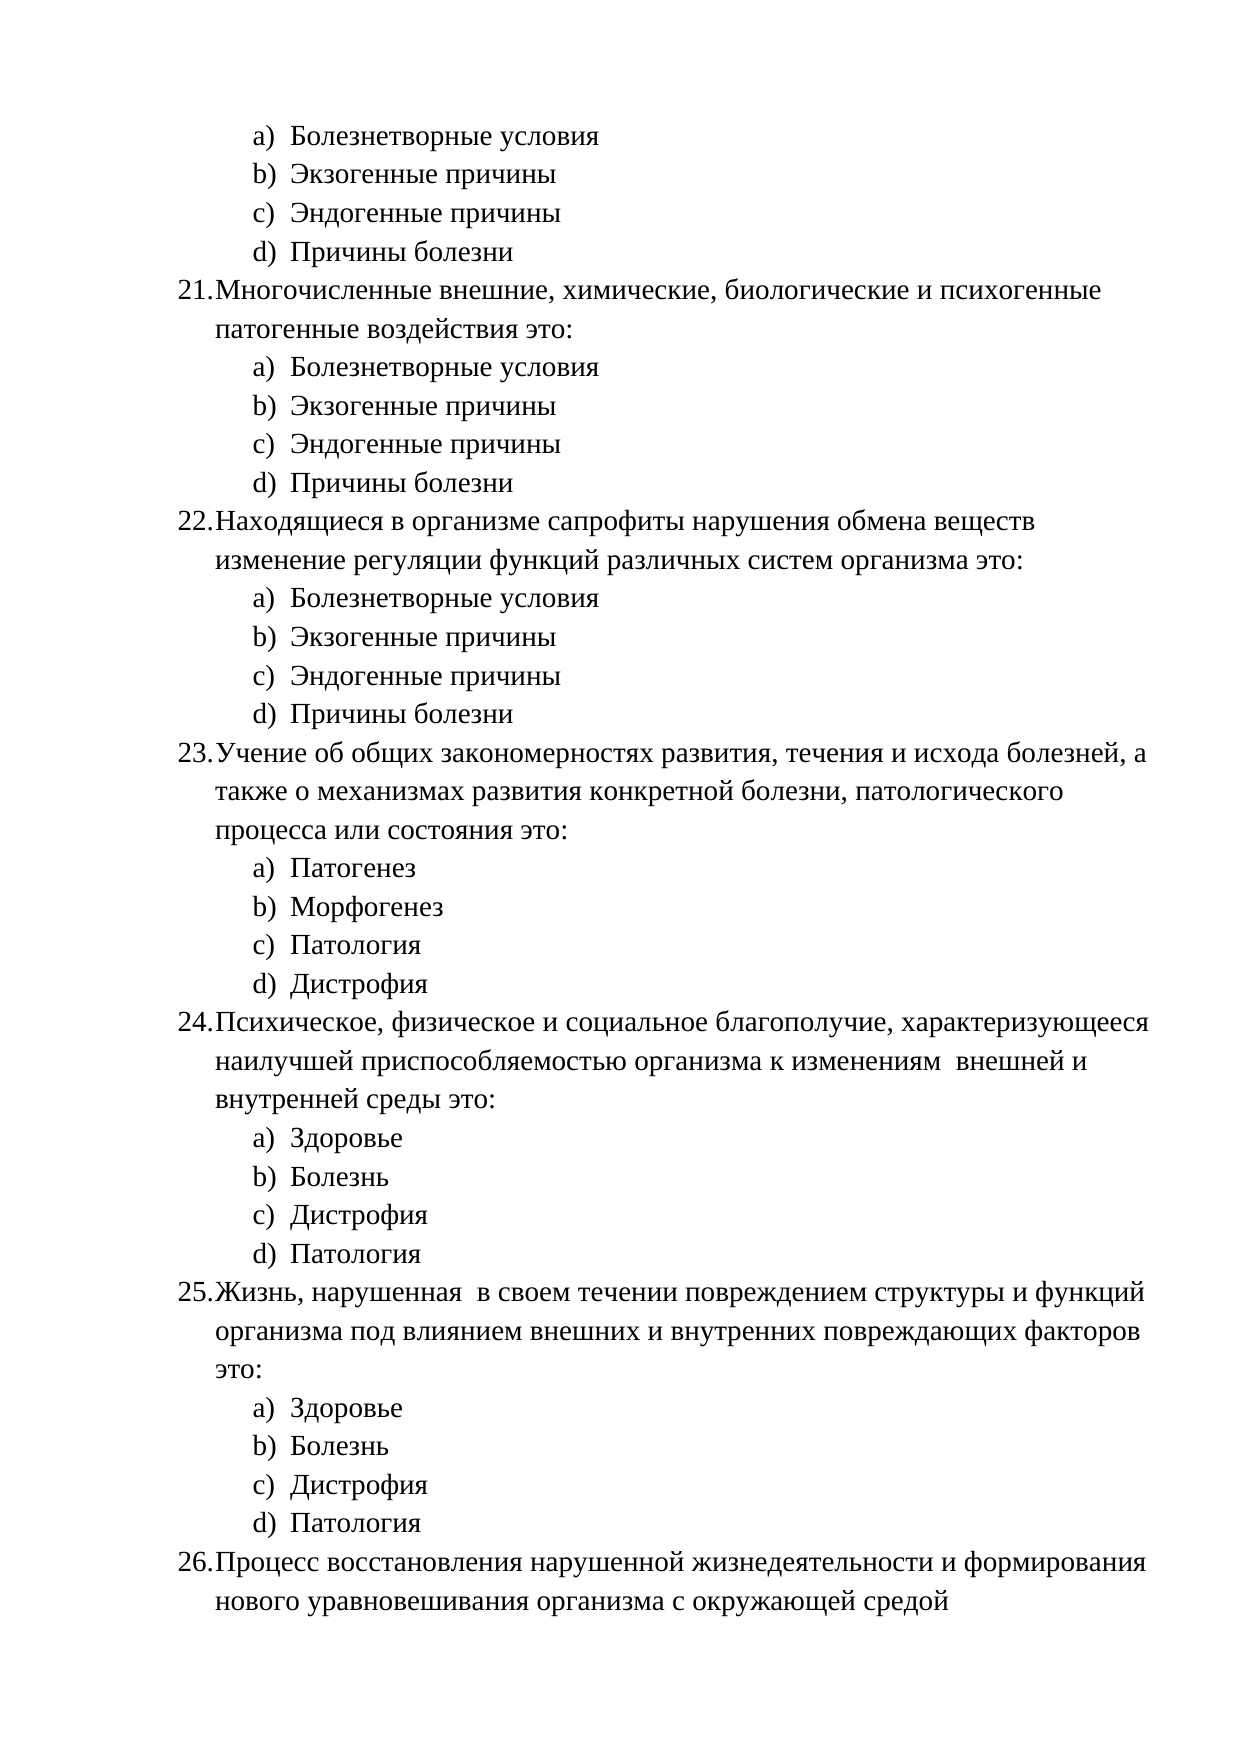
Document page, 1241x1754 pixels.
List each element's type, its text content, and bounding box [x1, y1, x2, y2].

list Дистрофия [252, 966, 1152, 999]
list Процесс восстановления нарушенной жизнедеятельности и формирования нового уравновешивания организма с окружающей средой [177, 1544, 1152, 1616]
list Причины болезни [252, 465, 1152, 498]
list Эндогенные причины [252, 426, 1152, 460]
list Болезнь [252, 1428, 1152, 1462]
list Здоровье [252, 1120, 1152, 1154]
list Психическое, физическое и социальное благополучие, характеризующееся наилучшей приспособляемостью организма к изменениям внешней и внутренней среды это: [177, 1004, 1152, 1115]
list Экзогенные причины [252, 619, 1152, 653]
list Здоровье [252, 1390, 1152, 1423]
list Учение об общих закономерностях развития, течения и исхода болезней, а также о механизмах развития конкретной болезни, патологического процесса или состояния это: [177, 735, 1152, 845]
list Патология [252, 927, 1152, 961]
list Эндогенные причины [252, 195, 1152, 229]
list Болезнетворные условия [252, 581, 1152, 614]
list Причины болезни [252, 696, 1152, 730]
list Жизнь, нарушенная в своем течении повреждением структуры и функций организма под влиянием внешних и внутренних повреждающих факторов это: [177, 1274, 1152, 1385]
list Патология [252, 1236, 1152, 1269]
list Патогенез [252, 850, 1152, 884]
list Дистрофия [252, 1197, 1152, 1231]
list Многочисленные внешние, химические, биологические и психогенные патогенные воздействия это: [177, 272, 1152, 344]
list Болезнетворные условия [252, 349, 1152, 383]
list Экзогенные причины [252, 388, 1152, 421]
list Болезнетворные условия [252, 118, 1152, 152]
list Эндогенные причины [252, 658, 1152, 691]
list Находящиеся в организме сапрофиты нарушения обмена веществ изменение регуляции функций различных систем организма это: [177, 503, 1152, 576]
list Причины болезни [252, 234, 1152, 267]
list Болезнь [252, 1159, 1152, 1192]
list Патология [252, 1506, 1152, 1539]
list Дистрофия [252, 1467, 1152, 1501]
list Экзогенные причины [252, 157, 1152, 190]
list Морфогенез [252, 889, 1152, 922]
